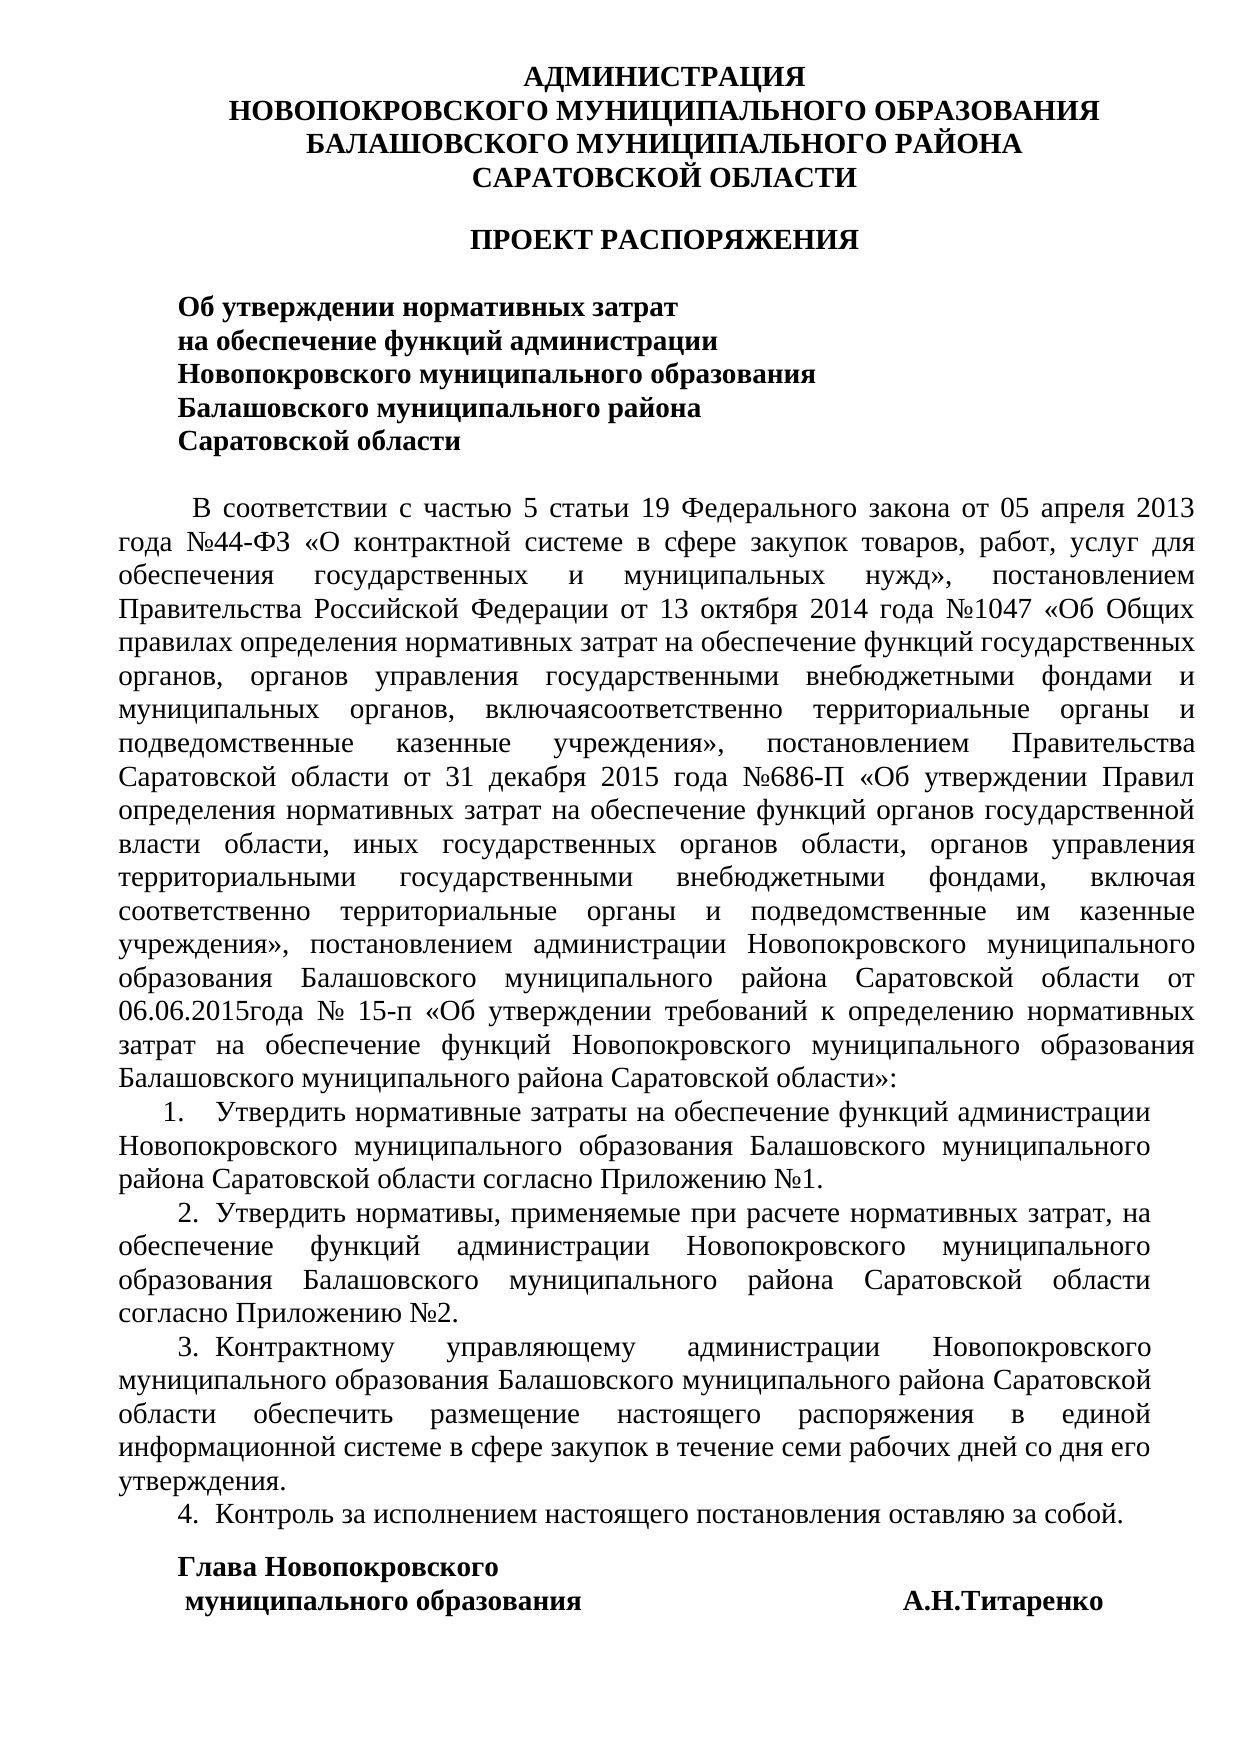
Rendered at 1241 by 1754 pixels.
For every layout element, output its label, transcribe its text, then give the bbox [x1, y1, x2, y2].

text Новопокровского муниципального образования [177, 356, 1152, 390]
text Об утверждении нормативных затрат [177, 289, 1152, 323]
text Саратовской области [177, 423, 1152, 457]
text Балашовского муниципального района [177, 390, 1152, 423]
text В соответствии с частью 5 статьи 19 Федерального закона от 05 апреля 2013 года №44-ФЗ «О контрактной системе в сфере закупок товаров, работ, услуг для обеспечения государственных и муниципальных нужд», постановлением Правительства Российской Федерации от 13 октября 2014 года №1047 «Об Общих правилах определения нормативных затрат на обеспечение функций государственных органов, органов управления государственными внебюджетными фондами и муниципальных органов, включаясоответственно территориальные органы и подведомственные казенные учреждения», постановлением Правительства Саратовской области от 31 декабря 2015 года №686-П «Об утверждении Правил определения нормативных затрат на обеспечение функций органов государственной власти области, иных государственных органов области, органов управления территориальными государственными внебюджетными фондами, включая соответственно территориальные органы и подведомственные им казенные учреждения», постановлением администрации Новопокровского муниципального образования Балашовского муниципального района Саратовской области от 06.06.2015года № 15-п «Об утверждении требований к определению нормативных затрат на обеспечение функций Новопокровского муниципального образования Балашовского муниципального района Саратовской области»: [118, 490, 1196, 1094]
list Контрактному управляющему администрации Новопокровского муниципального образования Балашовского муниципального района Саратовской области обеспечить размещение настоящего распоряжения в единой информационной системе в сфере закупок в течение семи рабочих дней со дня его утверждения. [118, 1329, 1152, 1497]
list Утвердить нормативы, применяемые при расчете нормативных затрат, на обеспечение функций администрации Новопокровского муниципального образования Балашовского муниципального района Саратовской области согласно Приложению №2. [118, 1195, 1152, 1329]
text на обеспечение функций администрации [177, 323, 1152, 356]
text САРАТОВСКОЙ ОБЛАСТИ [177, 160, 1152, 193]
list Контроль за исполнением настоящего постановления оставляю за собой. [177, 1497, 1152, 1530]
text БАЛАШОВСКОГО МУНИЦИПАЛЬНОГО РАЙОНА [177, 126, 1152, 160]
text Глава Новопокровского [177, 1549, 1152, 1583]
text АДМИНИСТРАЦИЯ [177, 59, 1152, 93]
text НОВОПОКРОВСКОГО МУНИЦИПАЛЬНОГО ОБРАЗОВАНИЯ [177, 93, 1152, 126]
list Утвердить нормативные затраты на обеспечение функций администрации Новопокровского муниципального образования Балашовского муниципального района Саратовской области согласно Приложению №1. [118, 1094, 1152, 1195]
text ПРОЕКТ РАСПОРЯЖЕНИЯ [177, 222, 1152, 256]
text муниципального образования А.Н.Титаренко [177, 1583, 1152, 1616]
